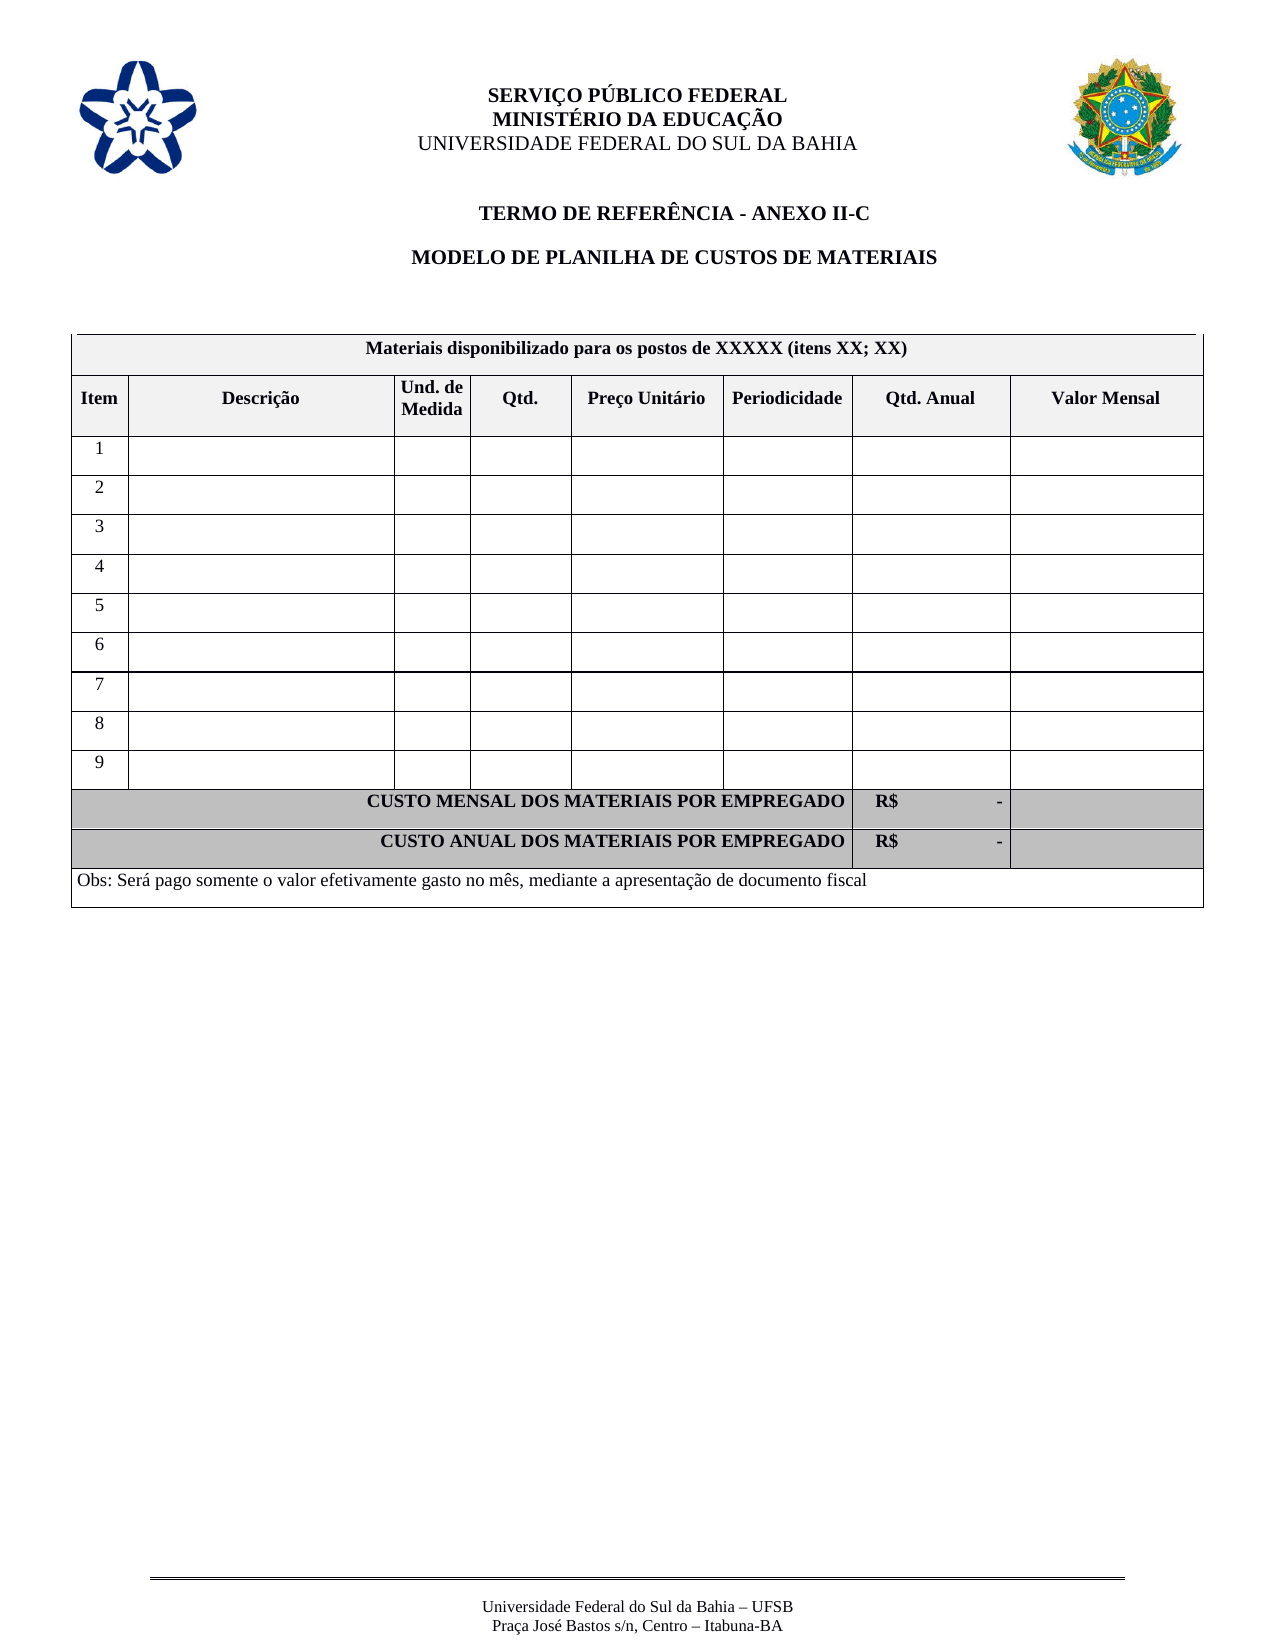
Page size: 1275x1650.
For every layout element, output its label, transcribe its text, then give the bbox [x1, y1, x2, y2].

table_cell [1011, 830, 1203, 868]
table_cell R$ - [853, 830, 1010, 868]
table_cell [724, 476, 852, 514]
table_cell 1 [72, 437, 128, 475]
table_cell 5 [72, 594, 128, 632]
table_cell Item [72, 376, 128, 436]
table_cell [572, 437, 723, 475]
table_cell [1011, 476, 1203, 514]
table_cell [129, 673, 394, 711]
table_cell [395, 712, 470, 750]
table_cell [853, 673, 1010, 711]
table_cell 9 [72, 751, 128, 789]
table_cell [572, 515, 723, 554]
table_cell [853, 751, 1010, 789]
table_cell [1011, 437, 1203, 475]
table_cell [853, 555, 1010, 593]
table_cell [1011, 633, 1203, 671]
text MODELO DE PLANILHA DE CUSTOS DE MATERIAIS [224, 245, 1125, 269]
table_cell [395, 476, 470, 514]
table_cell Periodicidade [724, 376, 852, 436]
table_cell Qtd. Anual [853, 376, 1010, 436]
table_cell [1011, 555, 1203, 593]
table_cell CUSTO MENSAL DOS MATERIAIS POR EMPREGADO [72, 790, 852, 828]
table_cell [129, 594, 394, 632]
table_cell 3 [72, 515, 128, 554]
table_cell [724, 751, 852, 789]
picture [75, 57, 201, 179]
table_cell R$ - [853, 790, 1010, 828]
table_cell [724, 633, 852, 671]
table_cell [395, 437, 470, 475]
table_cell [395, 594, 470, 632]
table_cell 2 [72, 476, 128, 514]
table_cell [572, 594, 723, 632]
table_cell 8 [72, 712, 128, 750]
table_cell 4 [72, 555, 128, 593]
table_cell [724, 515, 852, 554]
table_cell [471, 712, 571, 750]
table_cell [572, 476, 723, 514]
table_cell [853, 594, 1010, 632]
table_cell [1011, 594, 1203, 632]
table_cell [724, 712, 852, 750]
table_cell [395, 515, 470, 554]
table_cell [853, 515, 1010, 554]
table_cell [129, 751, 394, 789]
table_cell [1011, 673, 1203, 711]
table_cell [129, 515, 394, 554]
table_cell [853, 437, 1010, 475]
table_cell [471, 673, 571, 711]
table_cell [129, 712, 394, 750]
table_cell [1011, 515, 1203, 554]
table_cell [395, 673, 470, 711]
table_cell [395, 555, 470, 593]
table_cell [572, 673, 723, 711]
table_cell [572, 633, 723, 671]
table_cell Und. de Medida [395, 376, 470, 436]
table_cell [471, 594, 571, 632]
table_cell [471, 515, 571, 554]
table_cell 7 [72, 673, 128, 711]
table_cell CUSTO ANUAL DOS MATERIAIS POR EMPREGADO [72, 830, 852, 868]
table_header Materiais disponibilizado para os postos de XXXXX (itens XX; XX) [72, 334, 1203, 375]
table_cell [1011, 712, 1203, 750]
table_cell Descrição [129, 376, 394, 436]
table_cell [572, 751, 723, 789]
table_cell [1011, 790, 1203, 828]
table_cell [853, 633, 1010, 671]
table_cell [471, 476, 571, 514]
table_cell [724, 437, 852, 475]
table_cell [853, 476, 1010, 514]
table_cell [129, 555, 394, 593]
table_cell [853, 712, 1010, 750]
table_cell [724, 555, 852, 593]
table_cell [129, 476, 394, 514]
table_cell [471, 437, 571, 475]
text TERMO DE REFERÊNCIA - ANEXO II-C [224, 201, 1125, 225]
table_cell [395, 751, 470, 789]
table_cell Preço Unitário [572, 376, 723, 436]
table_cell [724, 594, 852, 632]
table_cell Obs: Será pago somente o valor efetivamente gasto no mês, mediante a apresentação de documento fiscal [72, 869, 1203, 907]
table_cell [572, 712, 723, 750]
table_cell [129, 437, 394, 475]
table_cell [129, 633, 394, 671]
table_cell [395, 633, 470, 671]
picture [1063, 55, 1186, 179]
table_cell [724, 673, 852, 711]
table_cell 6 [72, 633, 128, 671]
table_cell [471, 633, 571, 671]
table_cell [1011, 751, 1203, 789]
table_cell Qtd. [471, 376, 571, 436]
table_cell [471, 751, 571, 789]
table_cell [572, 555, 723, 593]
table_cell [471, 555, 571, 593]
table_cell Valor Mensal [1011, 376, 1203, 436]
